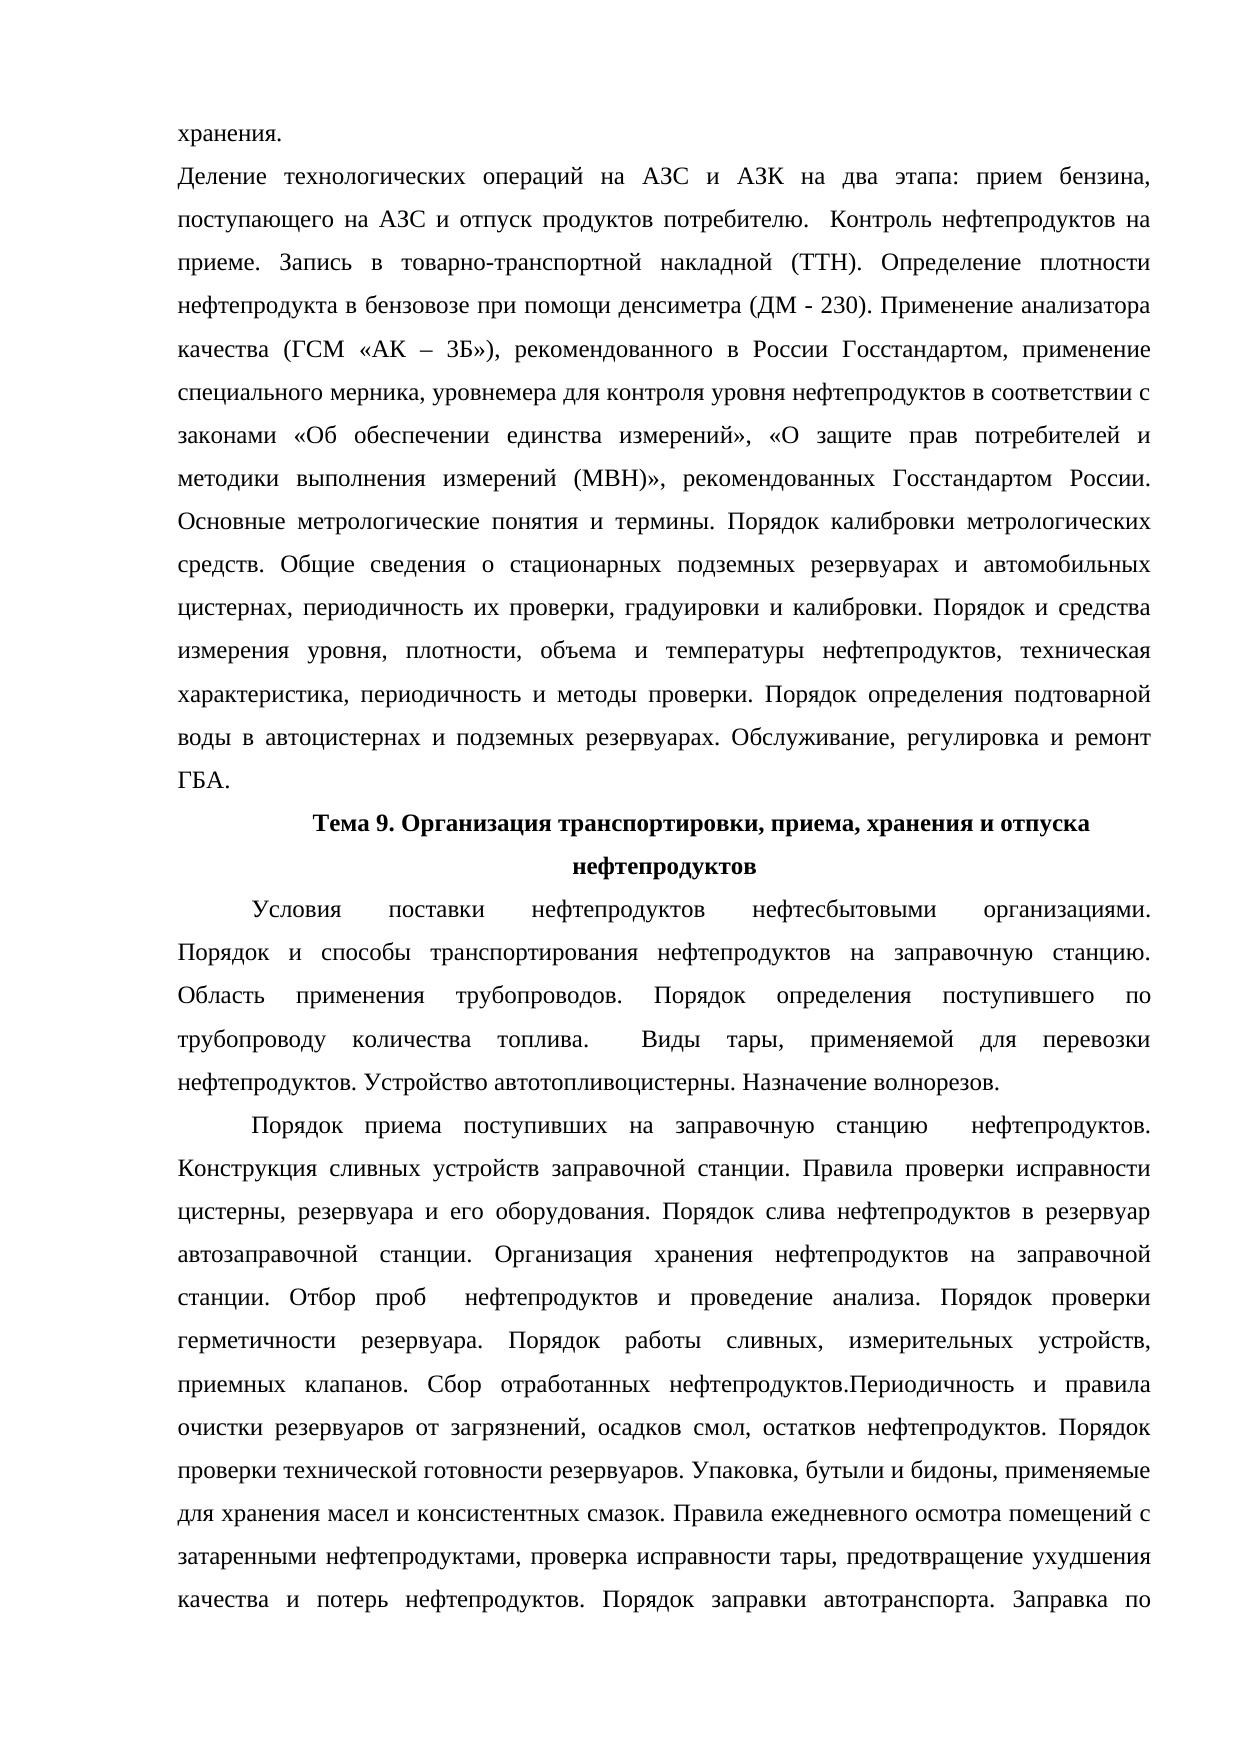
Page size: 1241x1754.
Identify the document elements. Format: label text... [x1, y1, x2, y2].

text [177, 118, 1152, 794]
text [177, 1110, 1152, 1613]
text Тема 9. Организация транспортировки, приема, хранения и отпуска нефтепродуктов [177, 808, 1152, 880]
text Условия поставки нефтепродуктов нефтесбытовыми организациями. Порядок и способы транспортирования нефтепродуктов на заправочную станцию. Область применения трубопроводов. Порядок определения поступившего по трубопроводу количества топлива. Виды тары, применяемой для перевозки нефтепродуктов. Устройство автотопливоцистерны. Назначение волнорезов. [177, 894, 1152, 1096]
